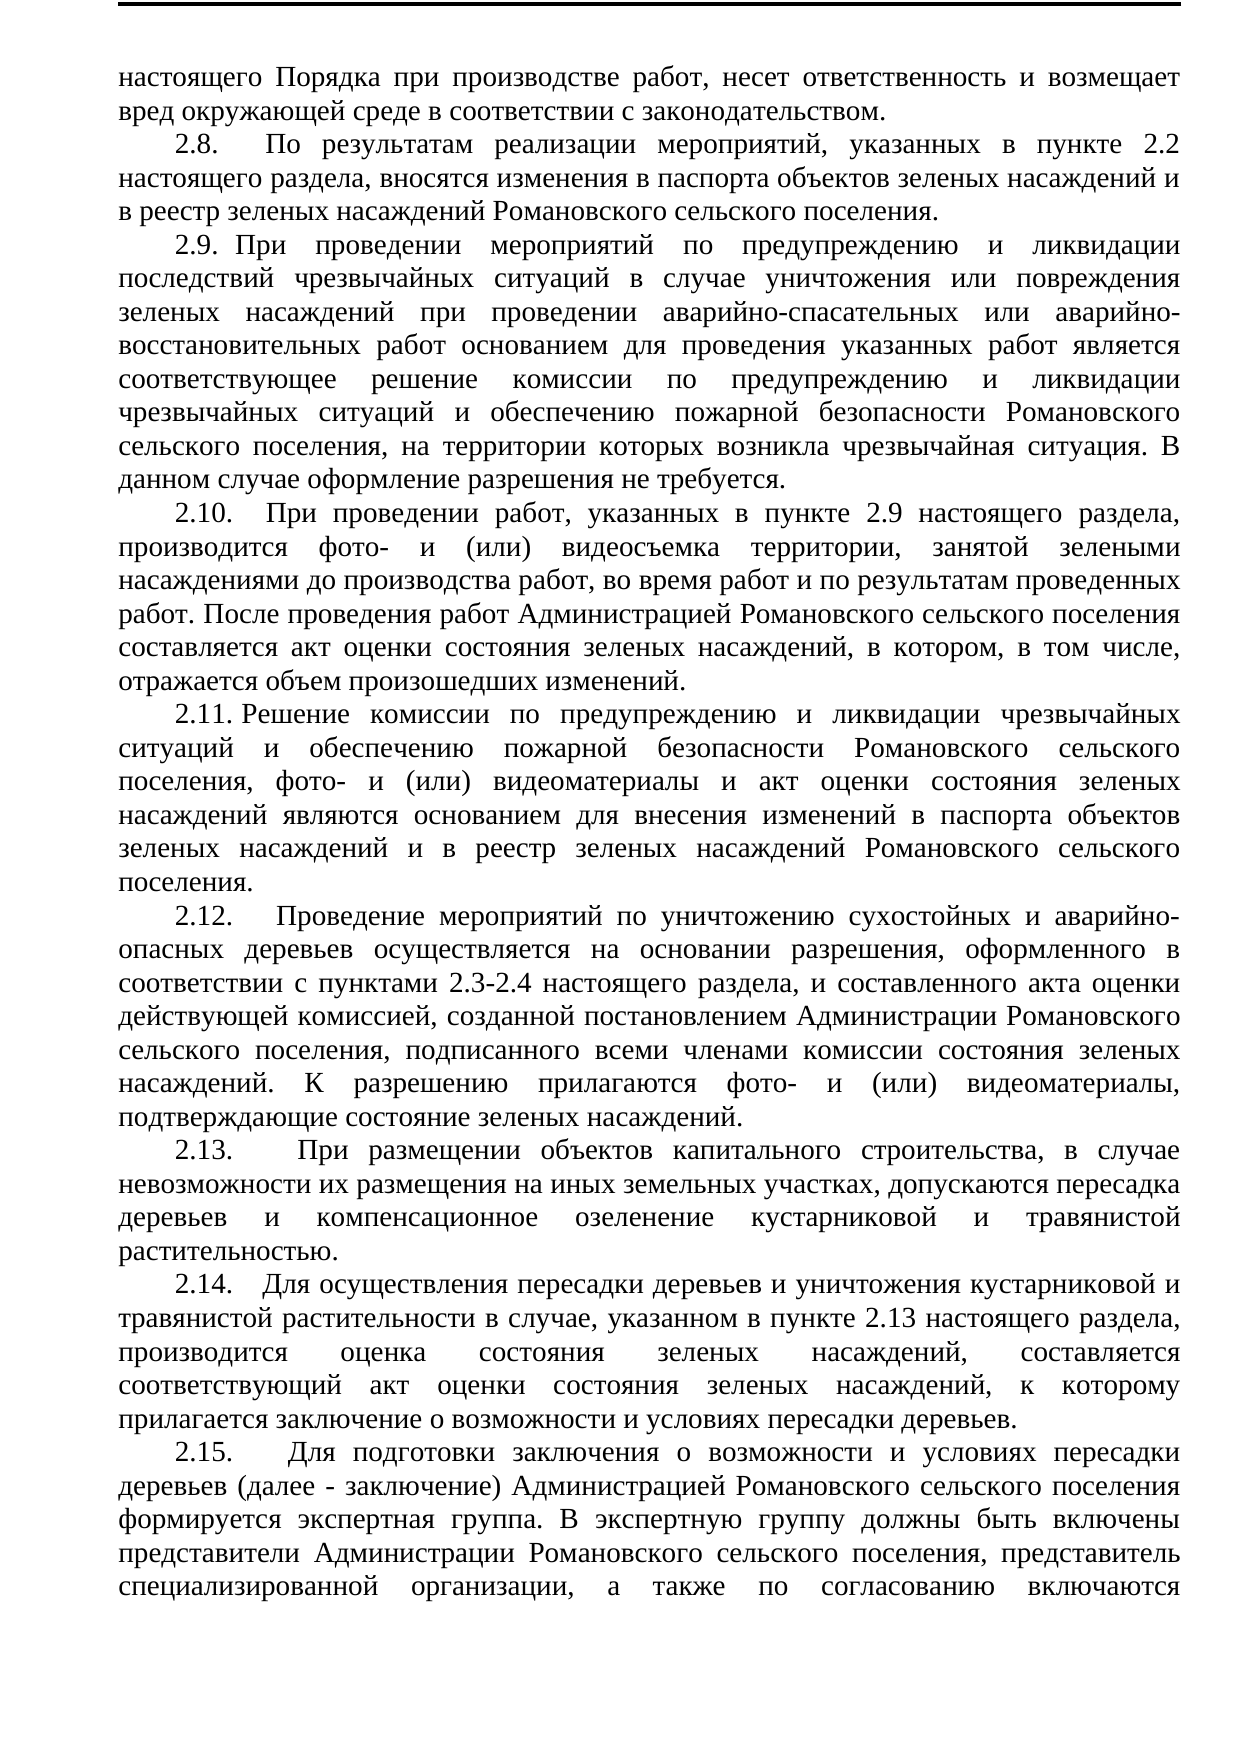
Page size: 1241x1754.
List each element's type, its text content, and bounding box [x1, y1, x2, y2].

list При размещении объектов капитального строительства, в случае невозможности их размещения на иных земельных участках, допускаются пересадка деревьев и компенсационное озеленение кустарниковой и травянистой растительностью. [118, 1132, 1181, 1267]
list Решение комиссии по предупреждению и ликвидации чрезвычайных ситуаций и обеспечению пожарной безопасности Романовского сельского поселения, фото- и (или) видеоматериалы и акт оценки состояния зеленых насаждений являются основанием для внесения изменений в паспорта объектов зеленых насаждений и в реестр зеленых насаждений Романовского сельского поселения. [118, 696, 1181, 898]
list По результатам реализации мероприятий, указанных в пункте 2.2 настоящего раздела, вносятся изменения в паспорта объектов зеленых насаждений и в реестр зеленых насаждений Романовского сельского поселения. [118, 126, 1181, 227]
list При проведении мероприятий по предупреждению и ликвидации последствий чрезвычайных ситуаций в случае уничтожения или повреждения зеленых насаждений при проведении аварийно-спасательных или аварийно-восстановительных работ основанием для проведения указанных работ является соответствующее решение комиссии по предупреждению и ликвидации чрезвычайных ситуаций и обеспечению пожарной безопасности Романовского сельского поселения, на территории которых возникла чрезвычайная ситуация. В данном случае оформление разрешения не требуется. [118, 227, 1181, 495]
list Для осуществления пересадки деревьев и уничтожения кустарниковой и травянистой растительности в случае, указанном в пункте 2.13 настоящего раздела, производится оценка состояния зеленых насаждений, составляется соответствующий акт оценки состояния зеленых насаждений, к которому прилагается заключение о возможности и условиях пересадки деревьев. [118, 1267, 1181, 1434]
list Проведение мероприятий по уничтожению сухостойных и аварийно-опасных деревьев осуществляется на основании разрешения, оформленного в соответствии с пунктами 2.3-2.4 настоящего раздела, и составленного акта оценки действующей комиссией, созданной постановлением Администрации Романовского сельского поселения, подписанного всеми членами комиссии состояния зеленых насаждений. К разрешению прилагаются фото- и (или) видеоматериалы, подтверждающие состояние зеленых насаждений. [118, 898, 1181, 1132]
list При проведении работ, указанных в пункте 2.9 настоящего раздела, производится фото- и (или) видеосъемка территории, занятой зелеными насаждениями до производства работ, во время работ и по результатам проведенных работ. После проведения работ Администрацией Романовского сельского поселения составляется акт оценки состояния зеленых насаждений, в котором, в том числе, отражается объем произошедших изменений. [118, 495, 1181, 696]
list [118, 1434, 1181, 1602]
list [118, 59, 1181, 126]
